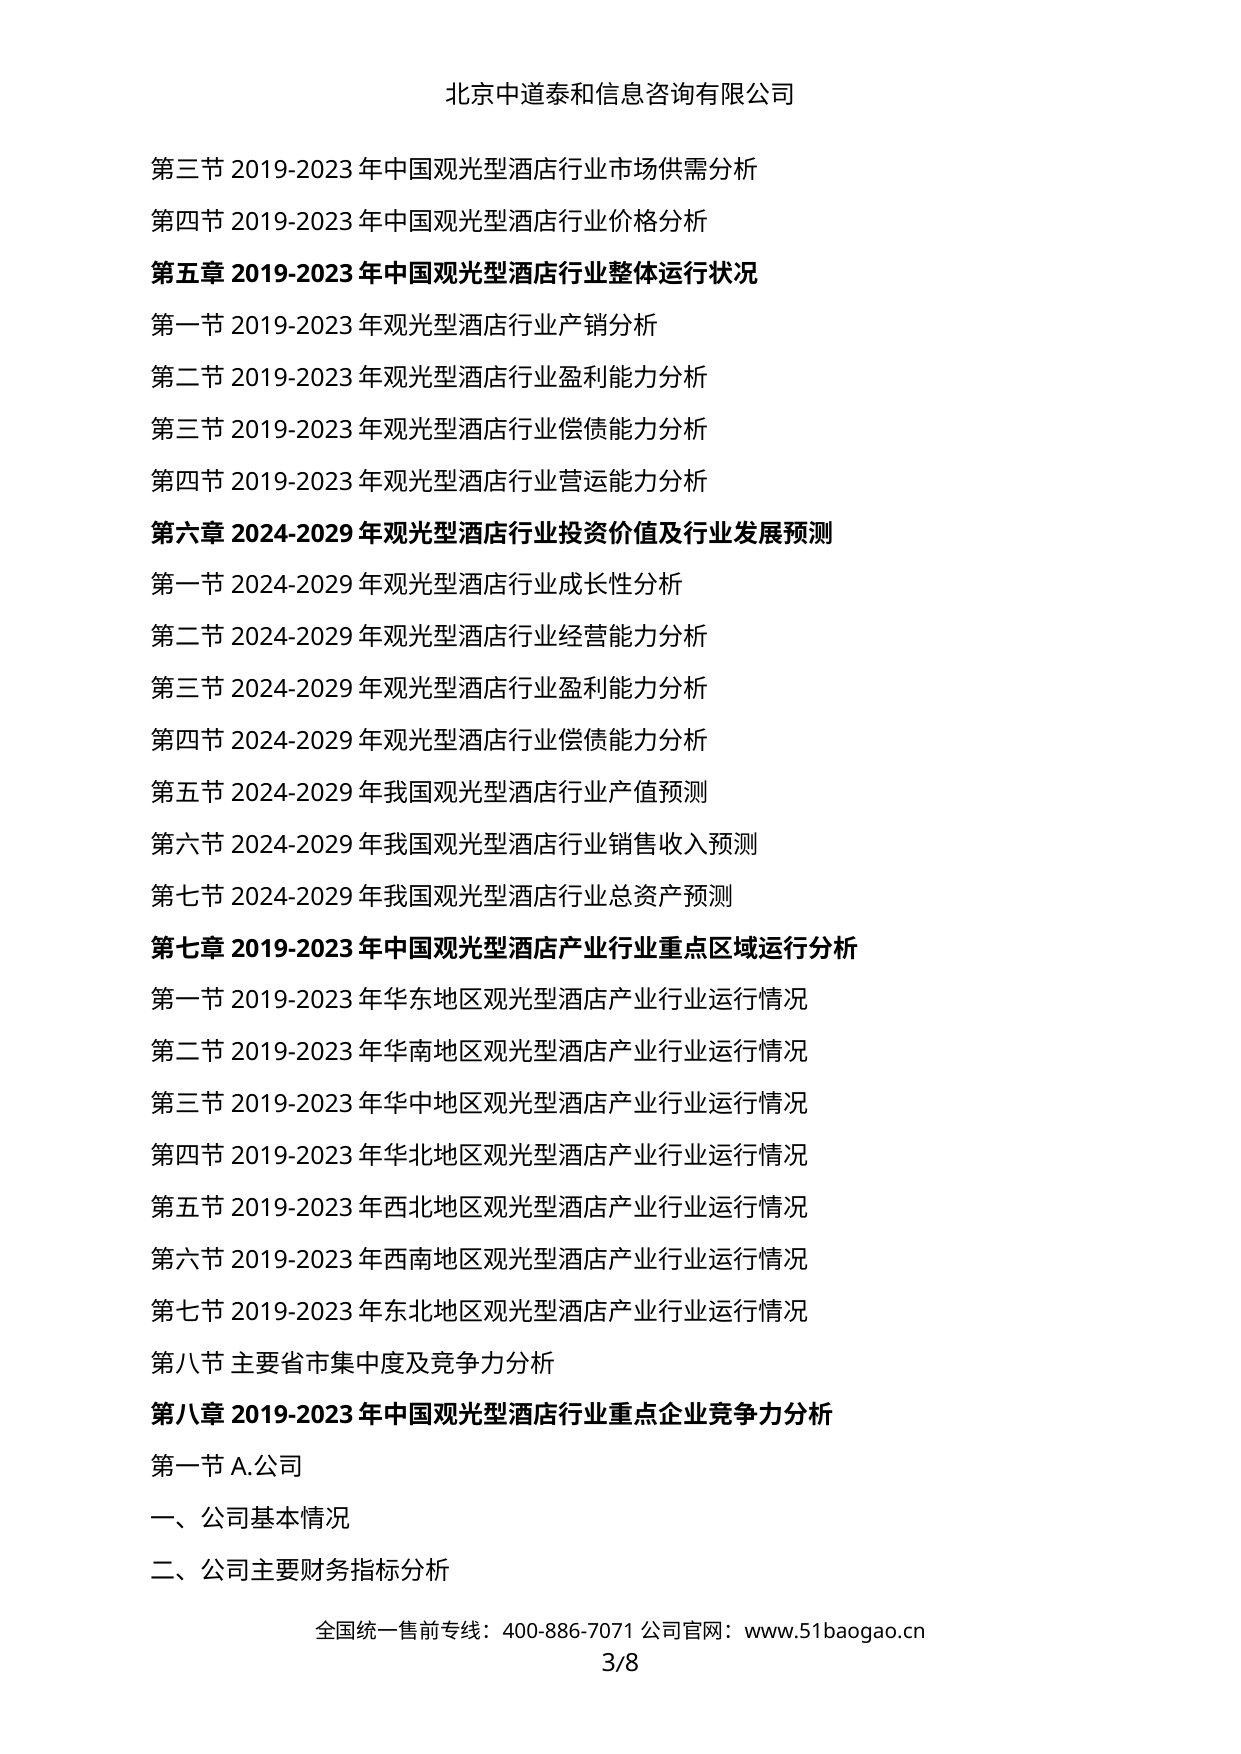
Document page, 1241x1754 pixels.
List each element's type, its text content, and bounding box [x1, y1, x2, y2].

text 第四节 2019-2023年中国观光型酒店行业价格分析 [150, 202, 1090, 238]
text 第三节 2019-2023年观光型酒店行业偿债能力分析 [150, 409, 1090, 446]
text 第六节 2024-2029年我国观光型酒店行业销售收入预测 [150, 824, 1090, 861]
text 第七章 2019-2023年中国观光型酒店产业行业重点区域运行分析 [150, 928, 1090, 964]
text 第二节 2019-2023年华南地区观光型酒店产业行业运行情况 [150, 1032, 1090, 1068]
text 第一节 2019-2023年华东地区观光型酒店产业行业运行情况 [150, 980, 1090, 1016]
text 二、公司主要财务指标分析 [150, 1551, 1090, 1587]
text 第二节 2024-2029年观光型酒店行业经营能力分析 [150, 617, 1090, 653]
text 第一节 2024-2029年观光型酒店行业成长性分析 [150, 565, 1090, 601]
text 第四节 2024-2029年观光型酒店行业偿债能力分析 [150, 721, 1090, 757]
text 一、公司基本情况 [150, 1499, 1090, 1535]
text 第五章 2019-2023年中国观光型酒店行业整体运行状况 [150, 254, 1090, 290]
text 第四节 2019-2023年华北地区观光型酒店产业行业运行情况 [150, 1136, 1090, 1172]
text 第一节 A.公司 [150, 1447, 1090, 1483]
text 第五节 2024-2029年我国观光型酒店行业产值预测 [150, 772, 1090, 809]
text 第八章 2019-2023年中国观光型酒店行业重点企业竞争力分析 [150, 1395, 1090, 1431]
text 第三节 2019-2023年华中地区观光型酒店产业行业运行情况 [150, 1084, 1090, 1120]
text 第八节 主要省市集中度及竞争力分析 [150, 1343, 1090, 1379]
text 第七节 2019-2023年东北地区观光型酒店产业行业运行情况 [150, 1291, 1090, 1327]
text 第四节 2019-2023年观光型酒店行业营运能力分析 [150, 461, 1090, 497]
text 第三节 2019-2023年中国观光型酒店行业市场供需分析 [150, 150, 1090, 186]
text 第六章 2024-2029年观光型酒店行业投资价值及行业发展预测 [150, 513, 1090, 549]
text 第六节 2019-2023年西南地区观光型酒店产业行业运行情况 [150, 1239, 1090, 1276]
text 第七节 2024-2029年我国观光型酒店行业总资产预测 [150, 876, 1090, 912]
text 第五节 2019-2023年西北地区观光型酒店产业行业运行情况 [150, 1187, 1090, 1224]
text 第二节 2019-2023年观光型酒店行业盈利能力分析 [150, 357, 1090, 394]
text 第三节 2024-2029年观光型酒店行业盈利能力分析 [150, 669, 1090, 705]
text 第一节 2019-2023年观光型酒店行业产销分析 [150, 306, 1090, 342]
